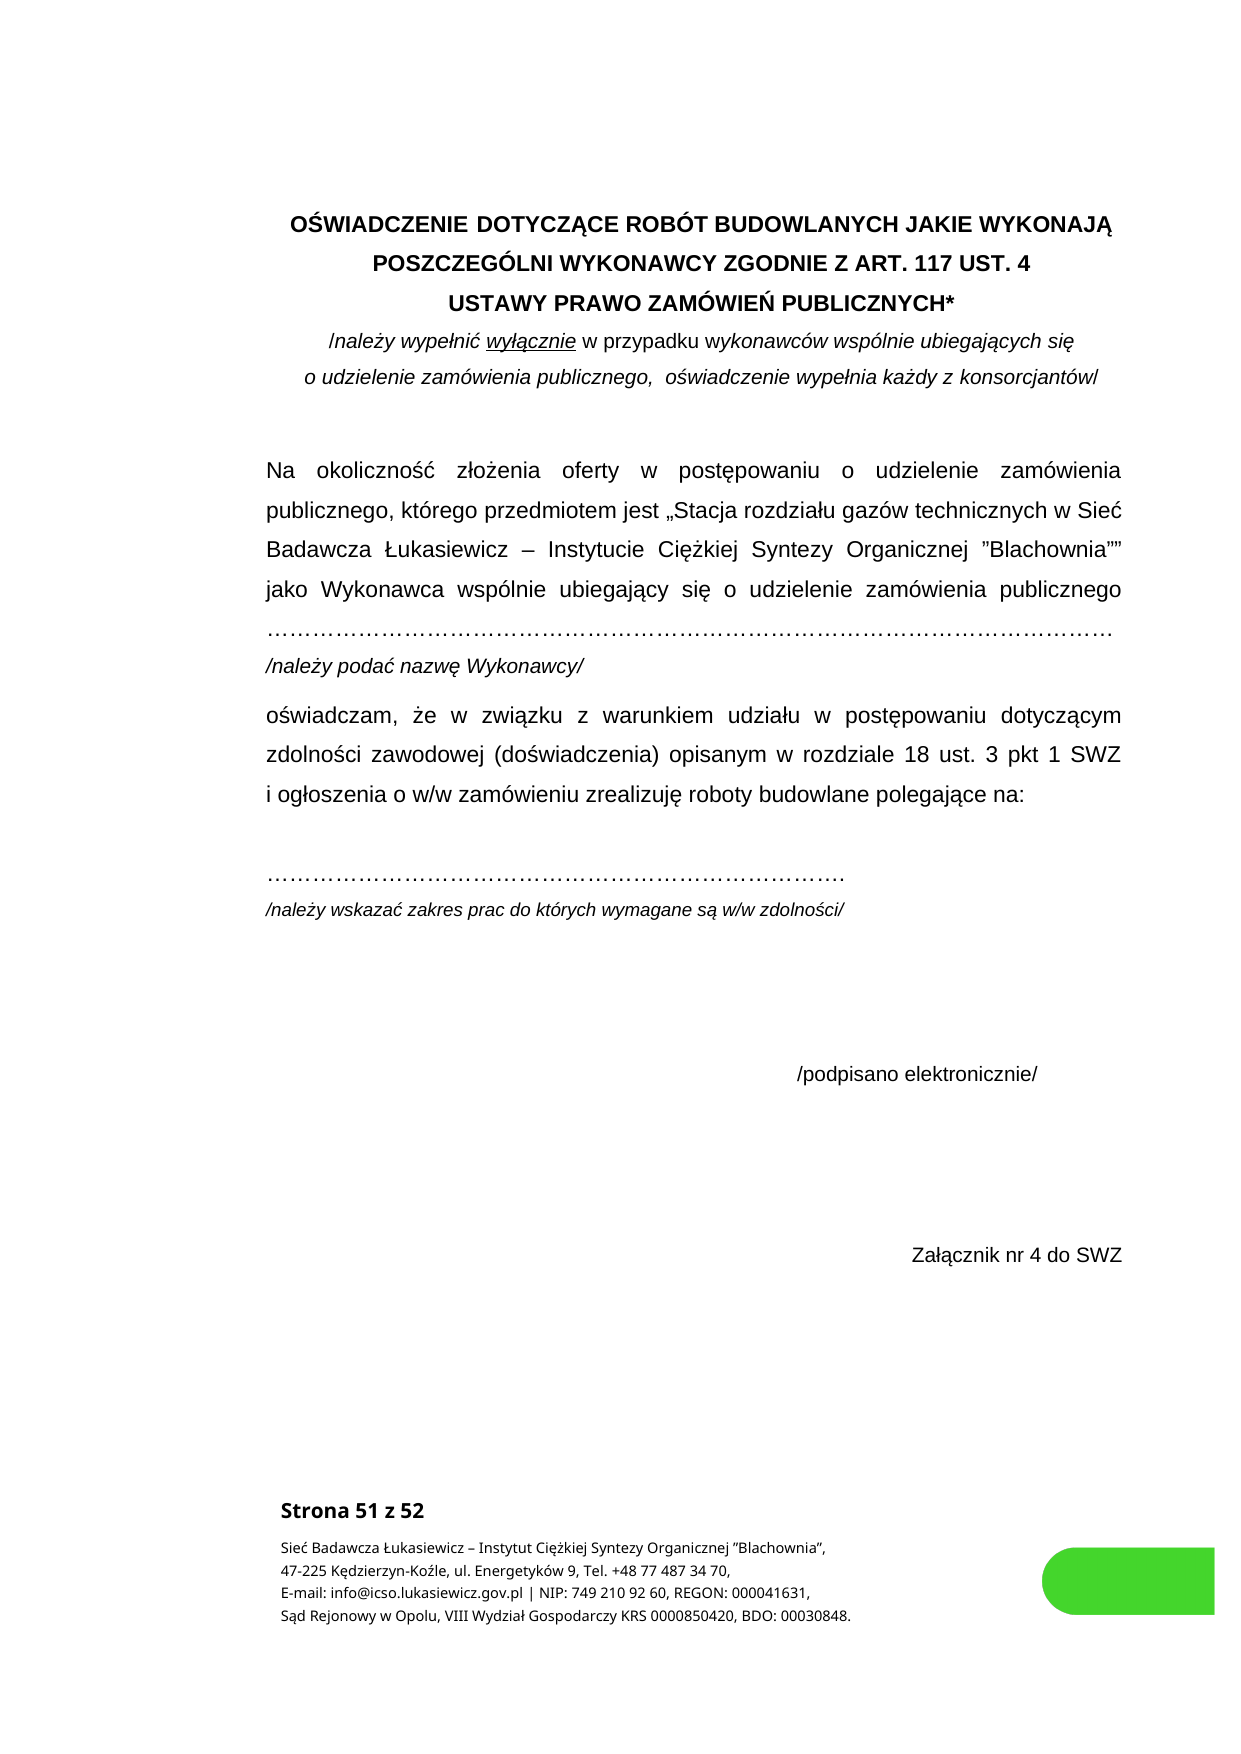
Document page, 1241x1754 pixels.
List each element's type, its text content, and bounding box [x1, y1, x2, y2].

text USTAWY PRAWO ZAMÓWIEŃ PUBLICZNYCH* [281, 290, 1122, 316]
text /należy wskazać zakres prac do których wymagane są w/w zdolności/ [266, 899, 1122, 921]
text …………………………………………………………………. [266, 860, 1122, 886]
text OŚWIADCZENIE DOTYCZĄCE ROBÓT BUDOWLANYCH JAKIE WYKONAJĄ POSZCZEGÓLNI WYKONAWCY ZGODNIE Z ART. 117 UST. 4 [281, 211, 1122, 277]
text oświadczam, że w związku z warunkiem udziału w postępowaniu dotyczącym zdolności zawodowej (doświadczenia) opisanym w rozdziale 18 ust. 3 pkt 1 SWZ i ogłoszenia o w/w zamówieniu zrealizuję roboty budowlane polegające na: [266, 702, 1122, 807]
text Załącznik nr 4 do SWZ [251, 1242, 1122, 1268]
text /należy wypełnić wyłącznie w przypadku wykonawców wspólnie ubiegających się o udzielenie zamówienia publicznego, oświadczenie wypełnia każdy z konsorcjantów/ [281, 329, 1122, 389]
text Na okoliczność złożenia oferty w postępowaniu o udzielenie zamówienia publicznego, którego przedmiotem jest „Stacja rozdziału gazów technicznych w Sieć Badawcza Łukasiewicz – Instytucie Ciężkiej Syntezy Organicznej ”Blachownia”” jako Wykonawca wspólnie ubiegający się o udzielenie zamówienia publicznego ………………………………………………………………………………………………… /należy podać nazwę Wykonawcy/ [266, 457, 1122, 677]
picture [1038, 1543, 1241, 1683]
text /podpisano elektronicznie/ [723, 1062, 1122, 1086]
